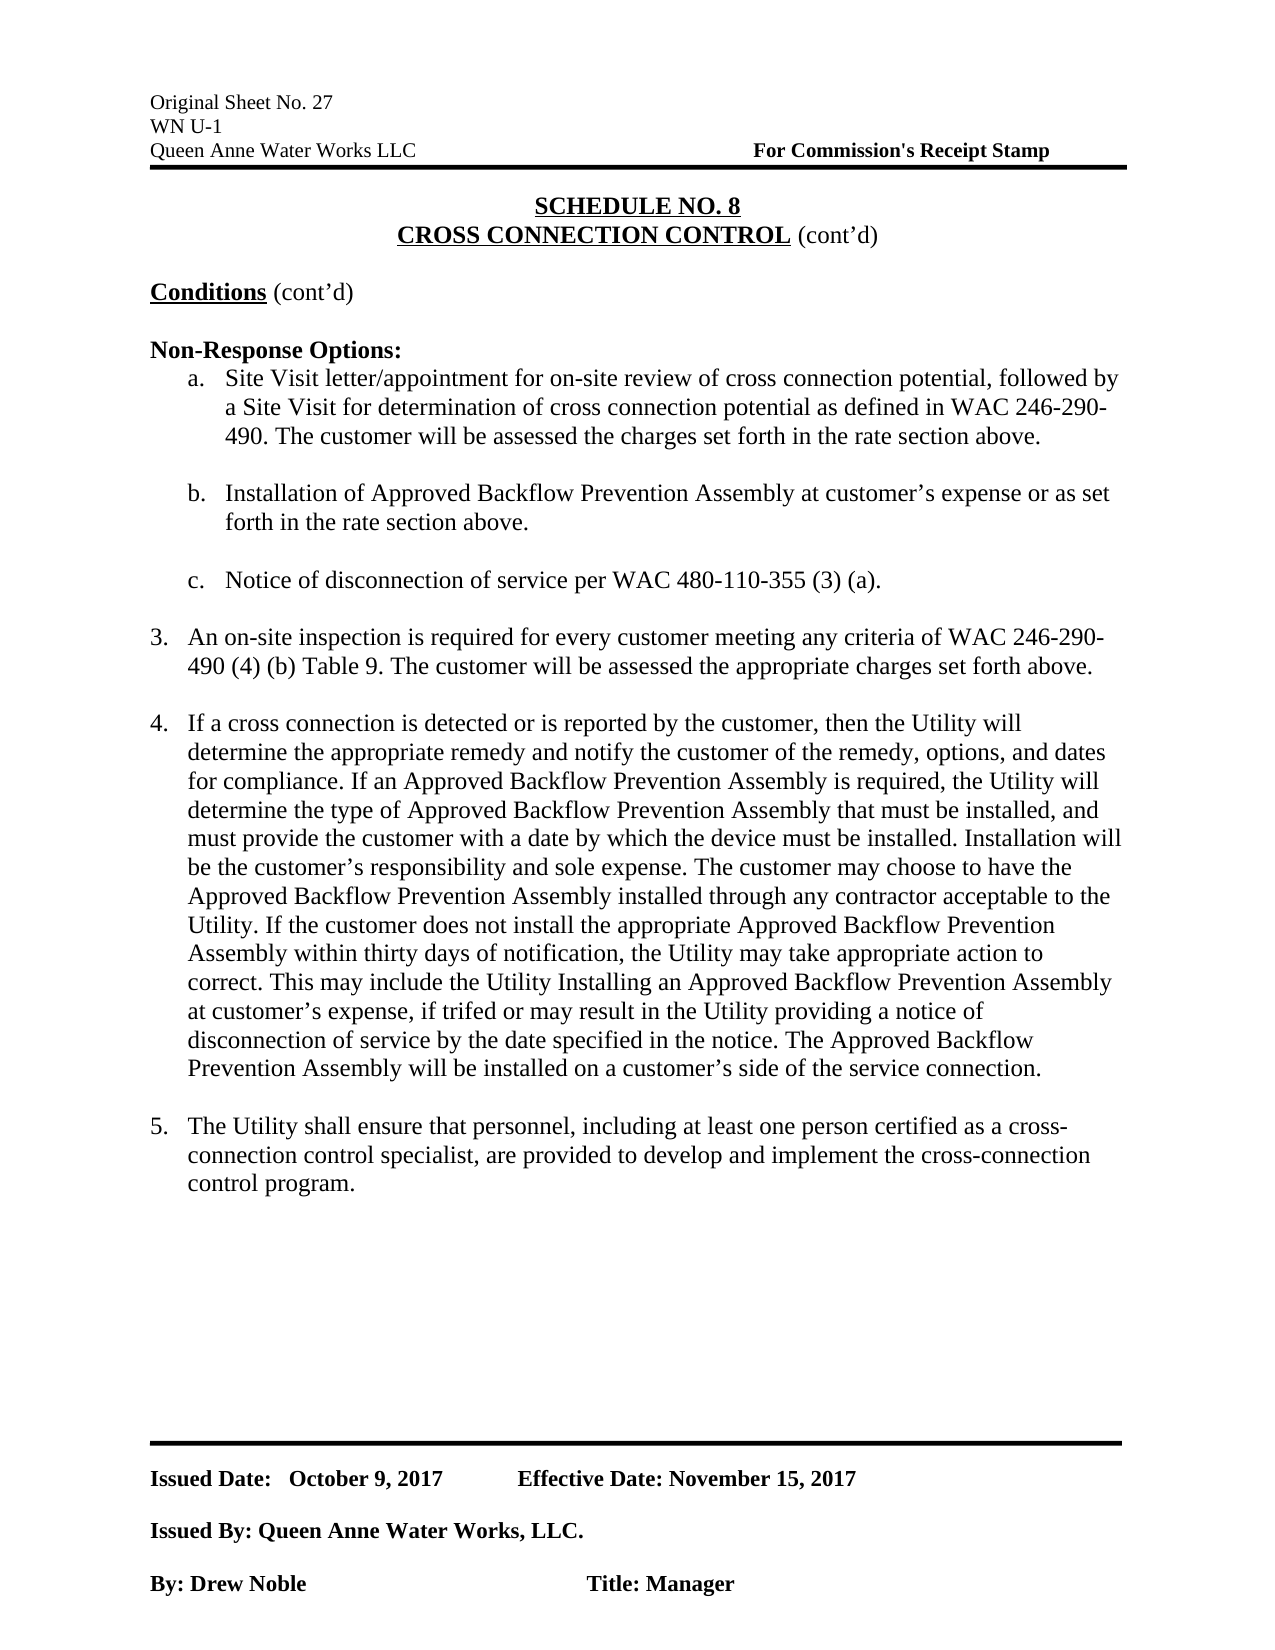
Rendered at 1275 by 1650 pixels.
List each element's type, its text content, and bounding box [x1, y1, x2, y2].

list If a cross connection is detected or is reported by the customer, then the Utility will determine the appropriate remedy and notify the customer of the remedy, options, and dates for compliance. If an Approved Backflow Prevention Assembly is required, the Utility will determine the type of Approved Backflow Prevention Assembly that must be installed, and must provide the customer with a date by which the device must be installed. Installation will be the customer’s responsibility and sole expense. The customer may choose to have the Approved Backflow Prevention Assembly installed through any contractor acceptable to the Utility. If the customer does not install the appropriate Approved Backflow Prevention Assembly within thirty days of notification, the Utility may take appropriate action to correct. This may include the Utility Installing an Approved Backflow Prevention Assembly at customer’s expense, if trifed or may result in the Utility providing a notice of disconnection of service by the date specified in the notice. The Approved Backflow Prevention Assembly will be installed on a customer’s side of the service connection. [150, 708, 1125, 1082]
list Notice of disconnection of service per WAC 480-110-355 (3) (a). [187, 565, 1125, 593]
list The Utility shall ensure that personnel, including at least one person certified as a cross-connection control specialist, are provided to develop and implement the cross-connection control program. [150, 1111, 1125, 1197]
text Non-Response Options: [150, 335, 1125, 363]
list Installation of Approved Backflow Prevention Assembly at customer’s expense or as set forth in the rate section above. [187, 478, 1125, 536]
list An on-site inspection is required for every customer meeting any criteria of WAC 246-290-490 (4) (b) Table 9. The customer will be assessed the appropriate charges set forth above. [150, 622, 1125, 680]
list Site Visit letter/appointment for on-site review of cross connection potential, followed by a Site Visit for determination of cross connection potential as defined in WAC 246-290-490. The customer will be assessed the charges set forth in the rate section above. [187, 363, 1125, 450]
text SCHEDULE NO. 8 [150, 191, 1125, 220]
text Conditions (cont’d) [150, 277, 1125, 306]
text CROSS CONNECTION CONTROL (cont’d) [150, 220, 1125, 248]
